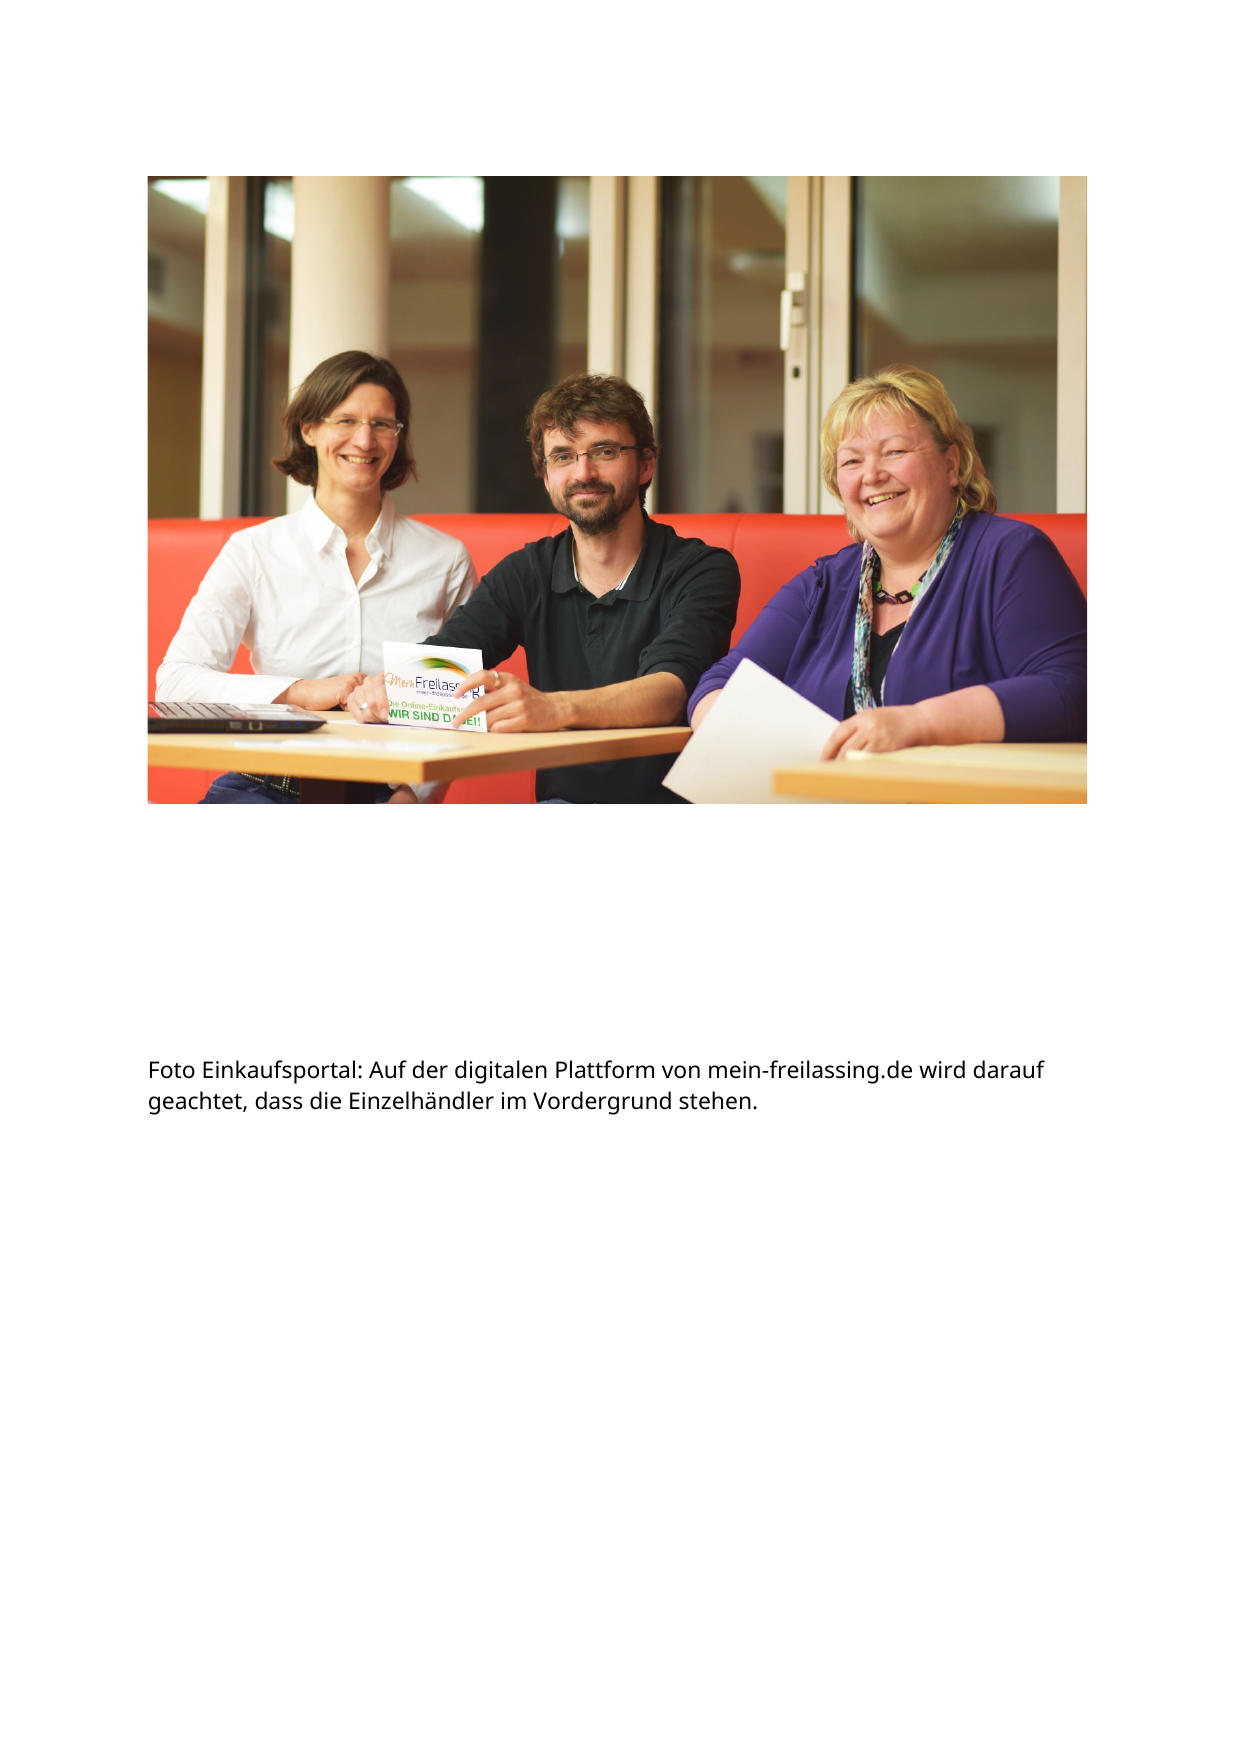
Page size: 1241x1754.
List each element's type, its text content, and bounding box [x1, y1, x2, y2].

text Foto Einkaufsportal: Auf der digitalen Plattform von mein-freilassing.de wird darauf geachtet, dass die Einzelhändler im Vordergrund stehen. [148, 1054, 1087, 1116]
picture [147, 176, 1088, 804]
